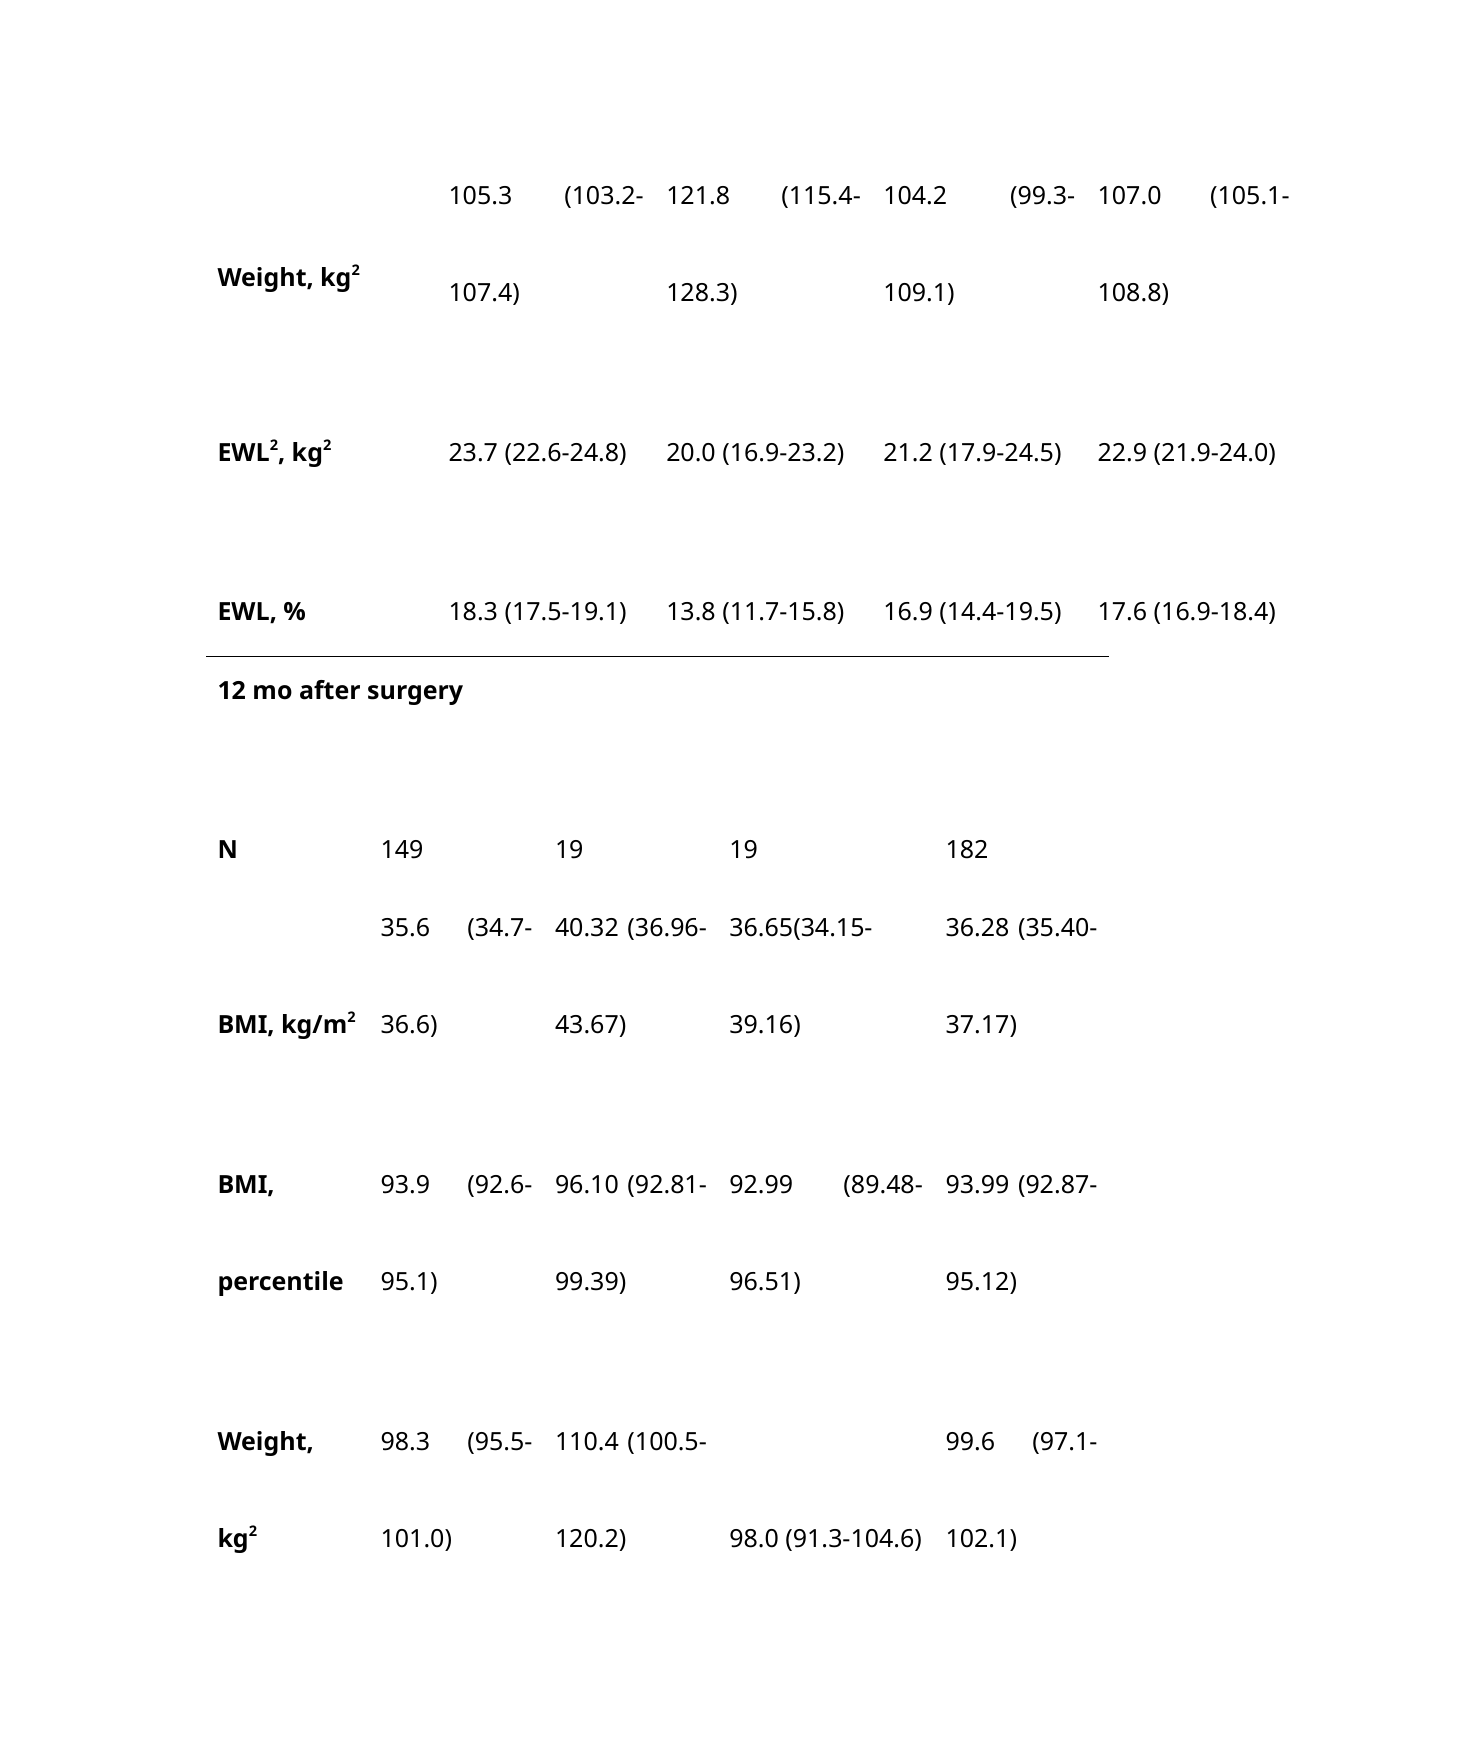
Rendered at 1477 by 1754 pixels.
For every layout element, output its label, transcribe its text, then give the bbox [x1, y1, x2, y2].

table_cell 182 [934, 735, 1108, 894]
table_cell 20.0 (16.9-23.2) [655, 337, 872, 496]
table_cell 36.65(34.15-39.16) [718, 894, 934, 1069]
table_cell 105.3 (103.2-107.4) [437, 162, 655, 337]
table_cell EWL, % [206, 496, 437, 656]
table_cell BMI, percentile [206, 1069, 369, 1326]
table_cell 121.8 (115.4-128.3) [655, 162, 872, 337]
table_cell 17.6 (16.9-18.4) [1086, 496, 1301, 656]
table_cell 98.3 (95.5-101.0) [369, 1326, 543, 1583]
table_cell BMI, kg/m2 [206, 894, 369, 1069]
table_cell 40.32 (36.96-43.67) [544, 894, 718, 1069]
table_cell 93.9 (92.6-95.1) [369, 1069, 543, 1326]
table_cell EWL2, kg2 [206, 337, 437, 496]
table_cell 110.4 (100.5-120.2) [544, 1326, 718, 1583]
table_cell 18.3 (17.5-19.1) [437, 496, 655, 656]
table_cell Weight, kg2 [206, 162, 437, 337]
table_cell 149 [369, 735, 543, 894]
table_cell 21.2 (17.9-24.5) [872, 337, 1086, 496]
table_cell 107.0 (105.1-108.8) [1086, 162, 1301, 337]
table_cell 104.2 (99.3-109.1) [872, 162, 1086, 337]
table_cell 23.7 (22.6-24.8) [437, 337, 655, 496]
table_cell 99.6 (97.1-102.1) [934, 1326, 1108, 1583]
table_cell 98.0 (91.3-104.6) [718, 1326, 934, 1583]
table_cell 93.99 (92.87-95.12) [934, 1069, 1108, 1326]
table_cell 22.9 (21.9-24.0) [1086, 337, 1301, 496]
table_cell 19 [718, 735, 934, 894]
table_cell 19 [544, 735, 718, 894]
table_cell 13.8 (11.7-15.8) [655, 496, 872, 656]
table_cell Weight, kg2 [206, 1326, 369, 1583]
table_cell 12 mo after surgery [206, 657, 1108, 734]
table_cell 36.28 (35.40-37.17) [934, 894, 1108, 1069]
table_cell 96.10 (92.81-99.39) [544, 1069, 718, 1326]
table_cell 35.6 (34.7-36.6) [369, 894, 543, 1069]
table_cell 92.99 (89.48-96.51) [718, 1069, 934, 1326]
table_cell N [206, 735, 369, 894]
table_cell 16.9 (14.4-19.5) [872, 496, 1086, 656]
